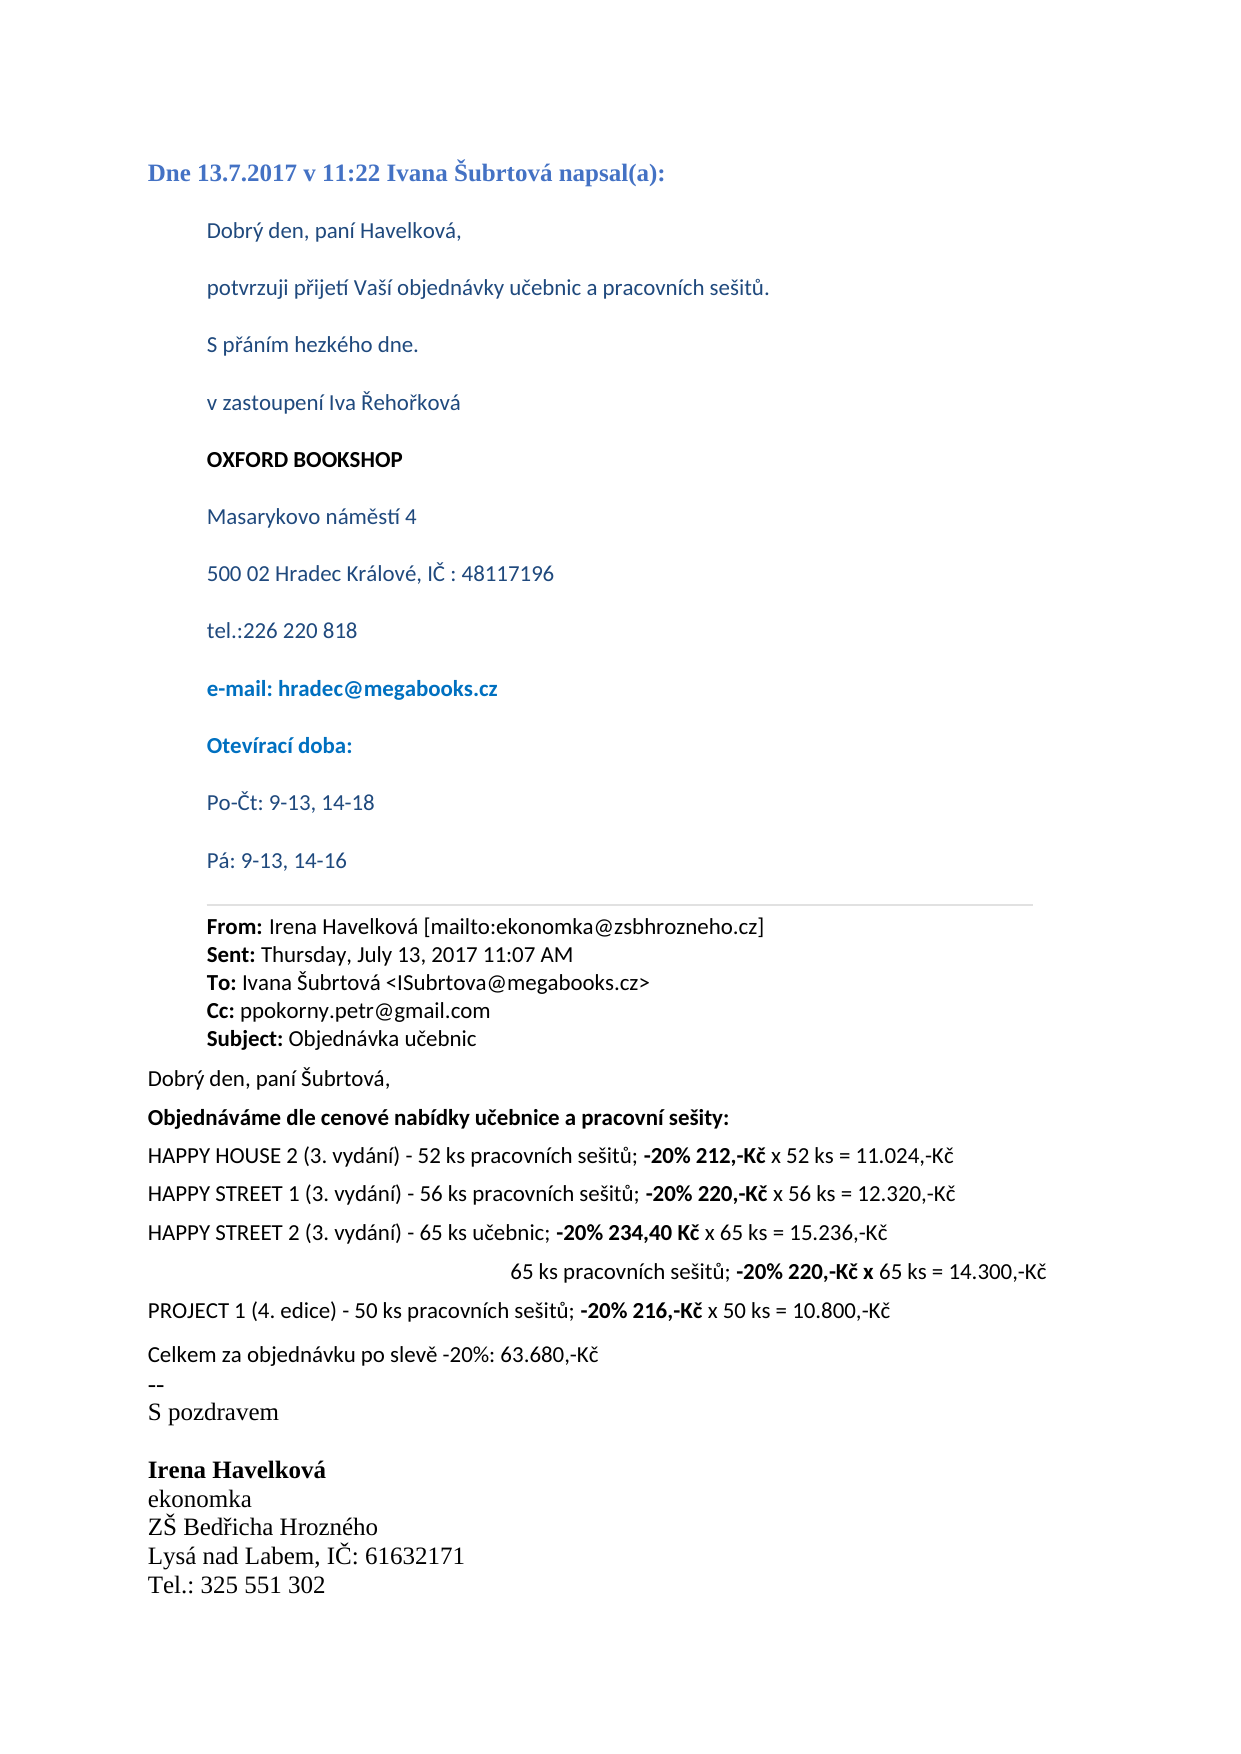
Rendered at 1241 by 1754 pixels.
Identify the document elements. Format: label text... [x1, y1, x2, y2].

text 500 02 Hradec Králové, IČ : 48117196 [207, 559, 1033, 587]
text potvrzuji přijetí Vaší objednávky učebnic a pracovních sešitů. [207, 273, 1033, 301]
text Masarykovo náměstí 4 [207, 502, 1033, 530]
text HAPPY HOUSE 2 (3. vydání) - 52 ks pracovních sešitů; -20% 212,-Kč x 52 ks = 11.024,-Kč [148, 1141, 1093, 1169]
text HAPPY STREET 2 (3. vydání) - 65 ks učebnic; -20% 234,40 Kč x 65 ks = 15.236,-Kč [148, 1218, 1093, 1246]
text From: Irena Havelková [mailto:ekonomka@zsbhrozneho.cz] Sent: Thursday, July 13, 2017 11:07 AM To: Ivana Šubrtová <ISubrtova@megabooks.cz> Cc: ppokorny.petr@gmail.com Subject: Objednávka učebnic [207, 906, 1033, 1052]
text e-mail: hradec@megabooks.cz [207, 674, 1033, 702]
text HAPPY STREET 1 (3. vydání) - 56 ks pracovních sešitů; -20% 220,-Kč x 56 ks = 12.320,-Kč [148, 1179, 1093, 1208]
text Po-Čt: 9-13, 14-18 [207, 788, 1033, 816]
text Pá: 9-13, 14-16 [207, 845, 1033, 874]
text Dobrý den, paní Havelková, [207, 216, 1033, 244]
text tel.:226 220 818 [207, 616, 1033, 644]
text PROJECT 1 (4. edice) - 50 ks pracovních sešitů; -20% 216,-Kč x 50 ks = 10.800,-Kč [148, 1296, 1093, 1324]
text Dne 13.7.2017 v 11:22 Ivana Šubrtová napsal(a): [148, 158, 1093, 187]
text Celkem za objednávku po slevě -20%: 63.680,-Kč -- S pozdravem Irena Havelková ekonomka ZŠ Bedřicha Hrozného Lysá nad Labem, IČ: 61632171 Tel.: 325 551 302 [148, 1341, 1093, 1599]
text Dobrý den, paní Šubrtová, [148, 1064, 1093, 1092]
text Otevírací doba: [207, 731, 1033, 759]
text S přáním hezkého dne. [207, 331, 1033, 358]
text OXFORD BOOKSHOP [207, 445, 1033, 473]
text Objednáváme dle cenové nabídky učebnice a pracovní sešity: [148, 1103, 1093, 1131]
text v zastoupení Iva Řehořková [207, 388, 1033, 416]
text 65 ks pracovních sešitů; -20% 220,-Kč x 65 ks = 14.300,-Kč [148, 1256, 1093, 1286]
